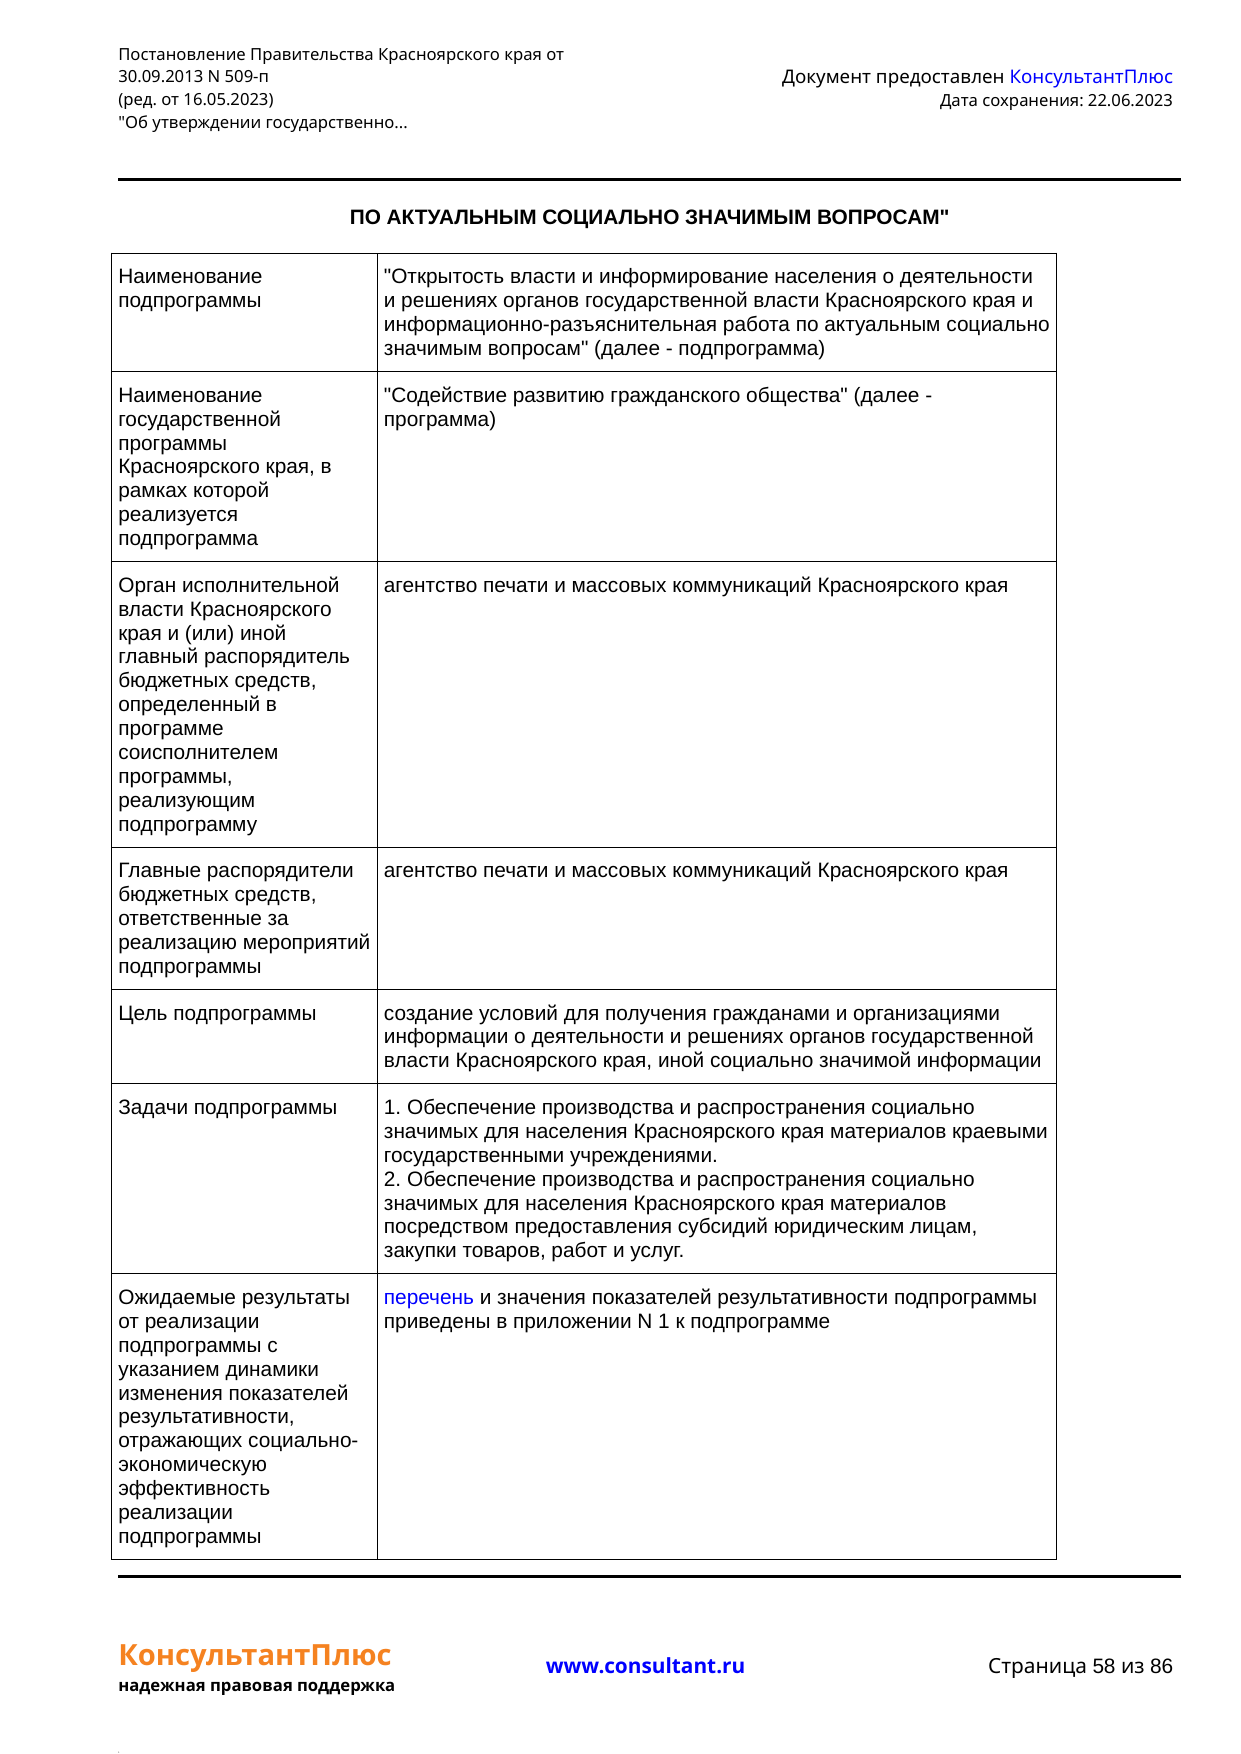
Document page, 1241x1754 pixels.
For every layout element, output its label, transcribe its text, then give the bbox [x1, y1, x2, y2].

table_cell Ожидаемые результаты от реализации подпрограммы с указанием динамики изменения показателей результативности, отражающих социально-экономическую эффективность реализации подпрограммы [112, 1274, 377, 1559]
table_header "Открытость власти и информирование населения о деятельности и решениях органов государственной власти Красноярского края и информационно-разъяснительная работа по актуальным социально значимым вопросам" (далее - подпрограмма) [378, 254, 1056, 371]
title ПО АКТУАЛЬНЫМ СОЦИАЛЬНО ЗНАЧИМЫМ ВОПРОСАМ" [118, 205, 1181, 229]
table_cell перечень и значения показателей результативности подпрограммы приведены в приложении N 1 к подпрограмме [378, 1274, 1056, 1559]
table_cell Наименование государственной программы Красноярского края, в рамках которой реализуется подпрограмма [112, 372, 377, 561]
table_cell "Содействие развитию гражданского общества" (далее - программа) [378, 372, 1056, 561]
table_cell Орган исполнительной власти Красноярского края и (или) иной главный распорядитель бюджетных средств, определенный в программе соисполнителем программы, реализующим подпрограмму [112, 562, 377, 847]
table_cell агентство печати и массовых коммуникаций Красноярского края [378, 848, 1056, 989]
table_header Наименование подпрограммы [112, 254, 377, 371]
table_cell агентство печати и массовых коммуникаций Красноярского края [378, 562, 1056, 847]
table_cell Задачи подпрограммы [112, 1084, 377, 1273]
table_cell 1. Обеспечение производства и распространения социально значимых для населения Красноярского края материалов краевыми государственными учреждениями. 2. Обеспечение производства и распространения социально значимых для населения Красноярского края материалов посредством предоставления субсидий юридическим лицам, закупки товаров, работ и услуг. [378, 1084, 1056, 1273]
table_cell создание условий для получения гражданами и организациями информации о деятельности и решениях органов государственной власти Красноярского края, иной социально значимой информации [378, 990, 1056, 1083]
table_cell Главные распорядители бюджетных средств, ответственные за реализацию мероприятий подпрограммы [112, 848, 377, 989]
table_cell Цель подпрограммы [112, 990, 377, 1083]
